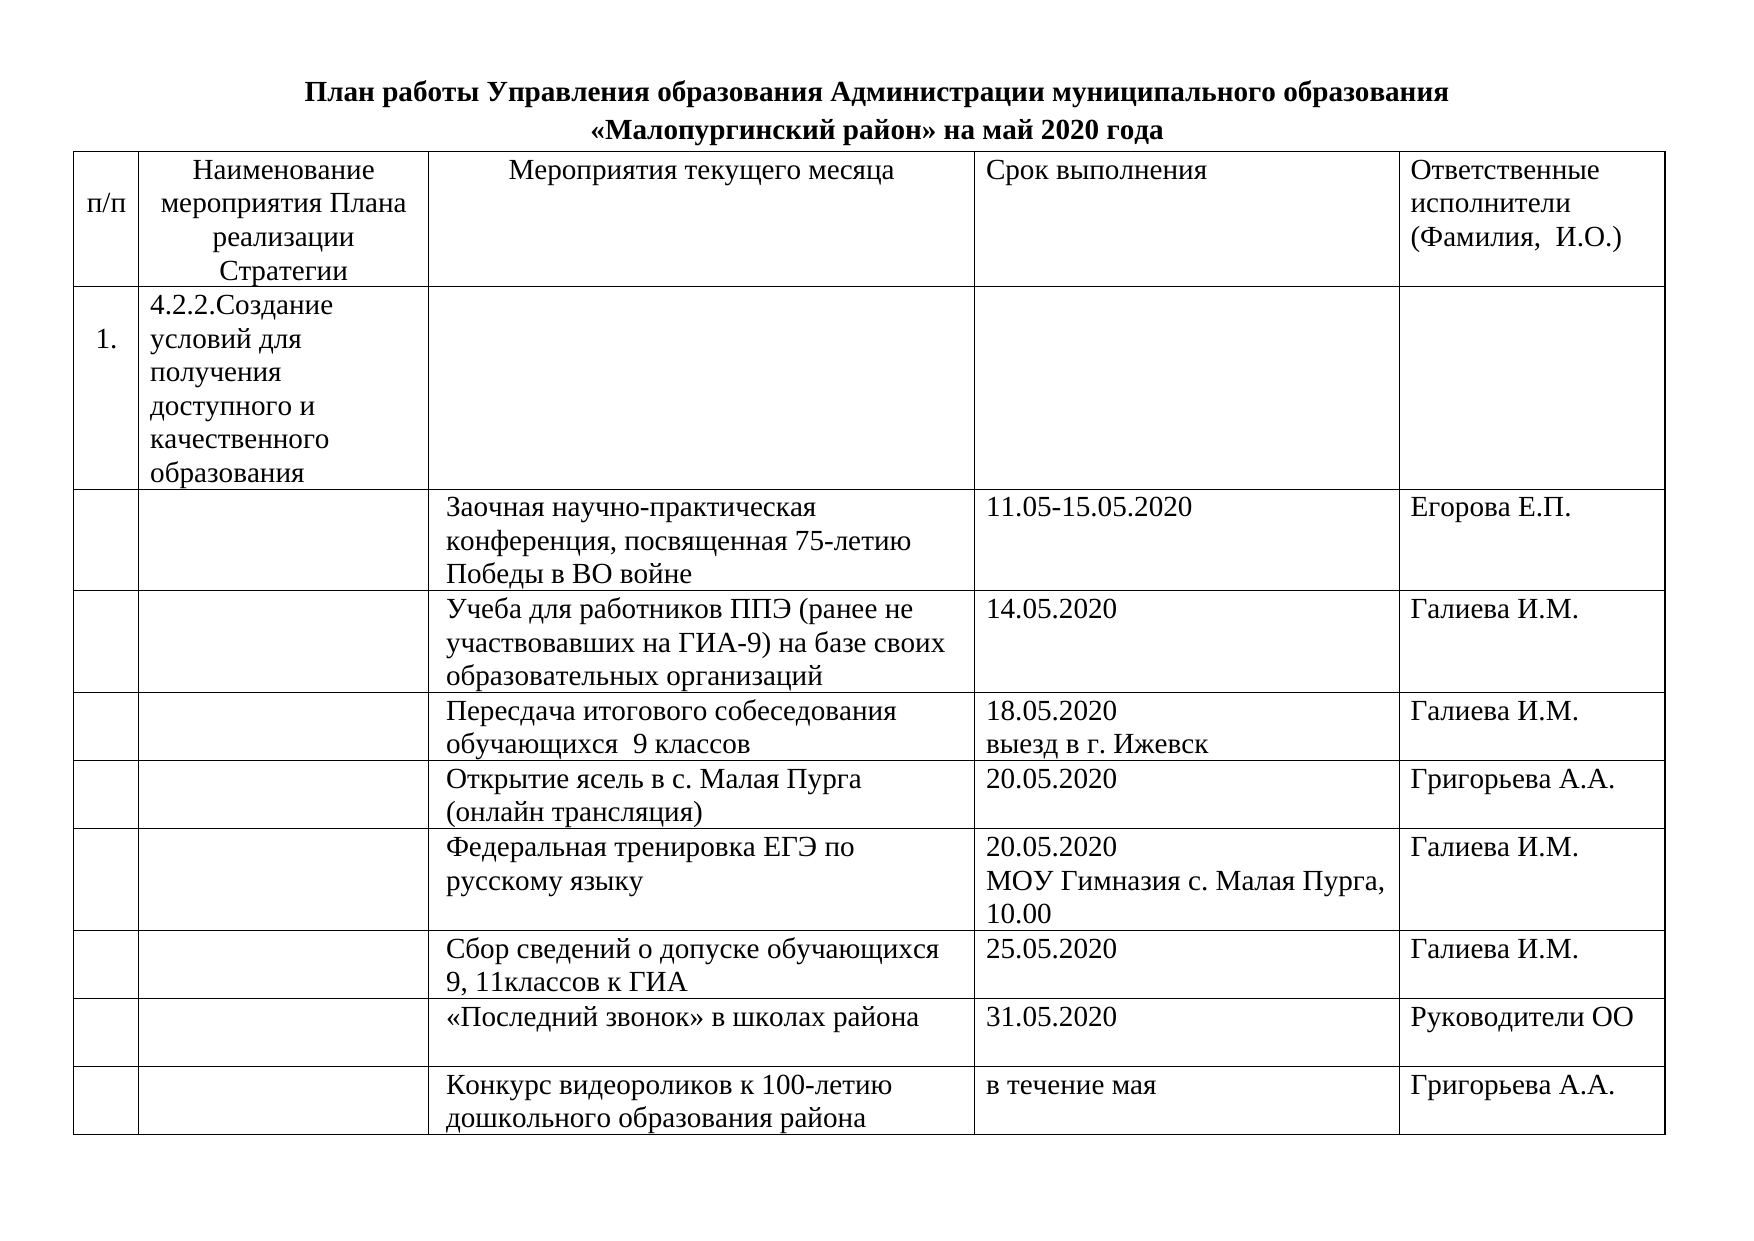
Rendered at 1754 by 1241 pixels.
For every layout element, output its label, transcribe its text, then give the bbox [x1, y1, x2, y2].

table_cell [74, 931, 138, 998]
table_cell Открытие ясель в с. Малая Пурга (онлайн трансляция) [429, 761, 974, 828]
table_cell 14.05.2020 [975, 591, 1399, 692]
table_cell [139, 999, 428, 1066]
table_header Наименование мероприятия Плана реализации Стратегии [139, 152, 428, 286]
table_cell Пересдача итогового собеседования обучающихся 9 классов [429, 693, 974, 760]
table_cell Учеба для работников ППЭ (ранее не участвовавших на ГИА-9) на базе своих образовательных организаций [429, 591, 974, 692]
table_cell [139, 1067, 428, 1134]
table_cell «Последний звонок» в школах района [429, 999, 974, 1066]
table_cell [1400, 287, 1664, 488]
table_header Ответственные исполнители (Фамилия, И.О.) [1400, 152, 1664, 286]
table_cell [139, 591, 428, 692]
table_cell [139, 761, 428, 828]
table_cell [74, 829, 138, 930]
table_cell 1. [74, 287, 138, 488]
table_header Срок выполнения [975, 152, 1399, 286]
table_cell [74, 591, 138, 692]
table_cell 20.05.2020 [975, 761, 1399, 828]
table_cell 31.05.2020 [975, 999, 1399, 1066]
table_cell Сбор сведений о допуске обучающихся 9, 11классов к ГИА [429, 931, 974, 998]
table_cell [429, 287, 974, 488]
table_cell Федеральная тренировка ЕГЭ по русскому языку [429, 829, 974, 930]
table_cell [74, 761, 138, 828]
table_cell 20.05.2020 МОУ Гимназия с. Малая Пурга, 10.00 [975, 829, 1399, 930]
table_cell 25.05.2020 [975, 931, 1399, 998]
table_cell 18.05.2020 выезд в г. Ижевск [975, 693, 1399, 760]
table_cell [139, 931, 428, 998]
table_header Мероприятия текущего месяца [429, 152, 974, 286]
text План работы Управления образования Администрации муниципального образования [118, 74, 1636, 107]
table_cell [139, 829, 428, 930]
table_cell Руководители ОО [1400, 999, 1664, 1066]
table_cell [74, 1067, 138, 1134]
table_cell Галиева И.М. [1400, 591, 1664, 692]
table_cell [74, 693, 138, 760]
table_cell [74, 999, 138, 1066]
table_cell [975, 287, 1399, 488]
table_cell [139, 693, 428, 760]
table_header № п/п [74, 152, 138, 286]
table_cell Егорова Е.П. [1400, 490, 1664, 590]
table_cell Галиева И.М. [1400, 829, 1664, 930]
table_cell Галиева И.М. [1400, 693, 1664, 760]
text «Малопургинский район» на май 2020 года [118, 112, 1636, 146]
table_cell Галиева И.М. [1400, 931, 1664, 998]
table_cell Конкурс видеороликов к 100-летию дошкольного образования района [429, 1067, 974, 1134]
table_cell 11.05-15.05.2020 [975, 490, 1399, 590]
table_cell 4.2.2.Создание условий для получения доступного и качественного образования [139, 287, 428, 488]
table_cell [74, 490, 138, 590]
table_cell Григорьева А.А. [1400, 1067, 1664, 1134]
table_cell Заочная научно-практическая конференция, посвященная 75-летию Победы в ВО войне [429, 490, 974, 590]
table_cell в течение мая [975, 1067, 1399, 1134]
table_cell Григорьева А.А. [1400, 761, 1664, 828]
table_cell [139, 490, 428, 590]
